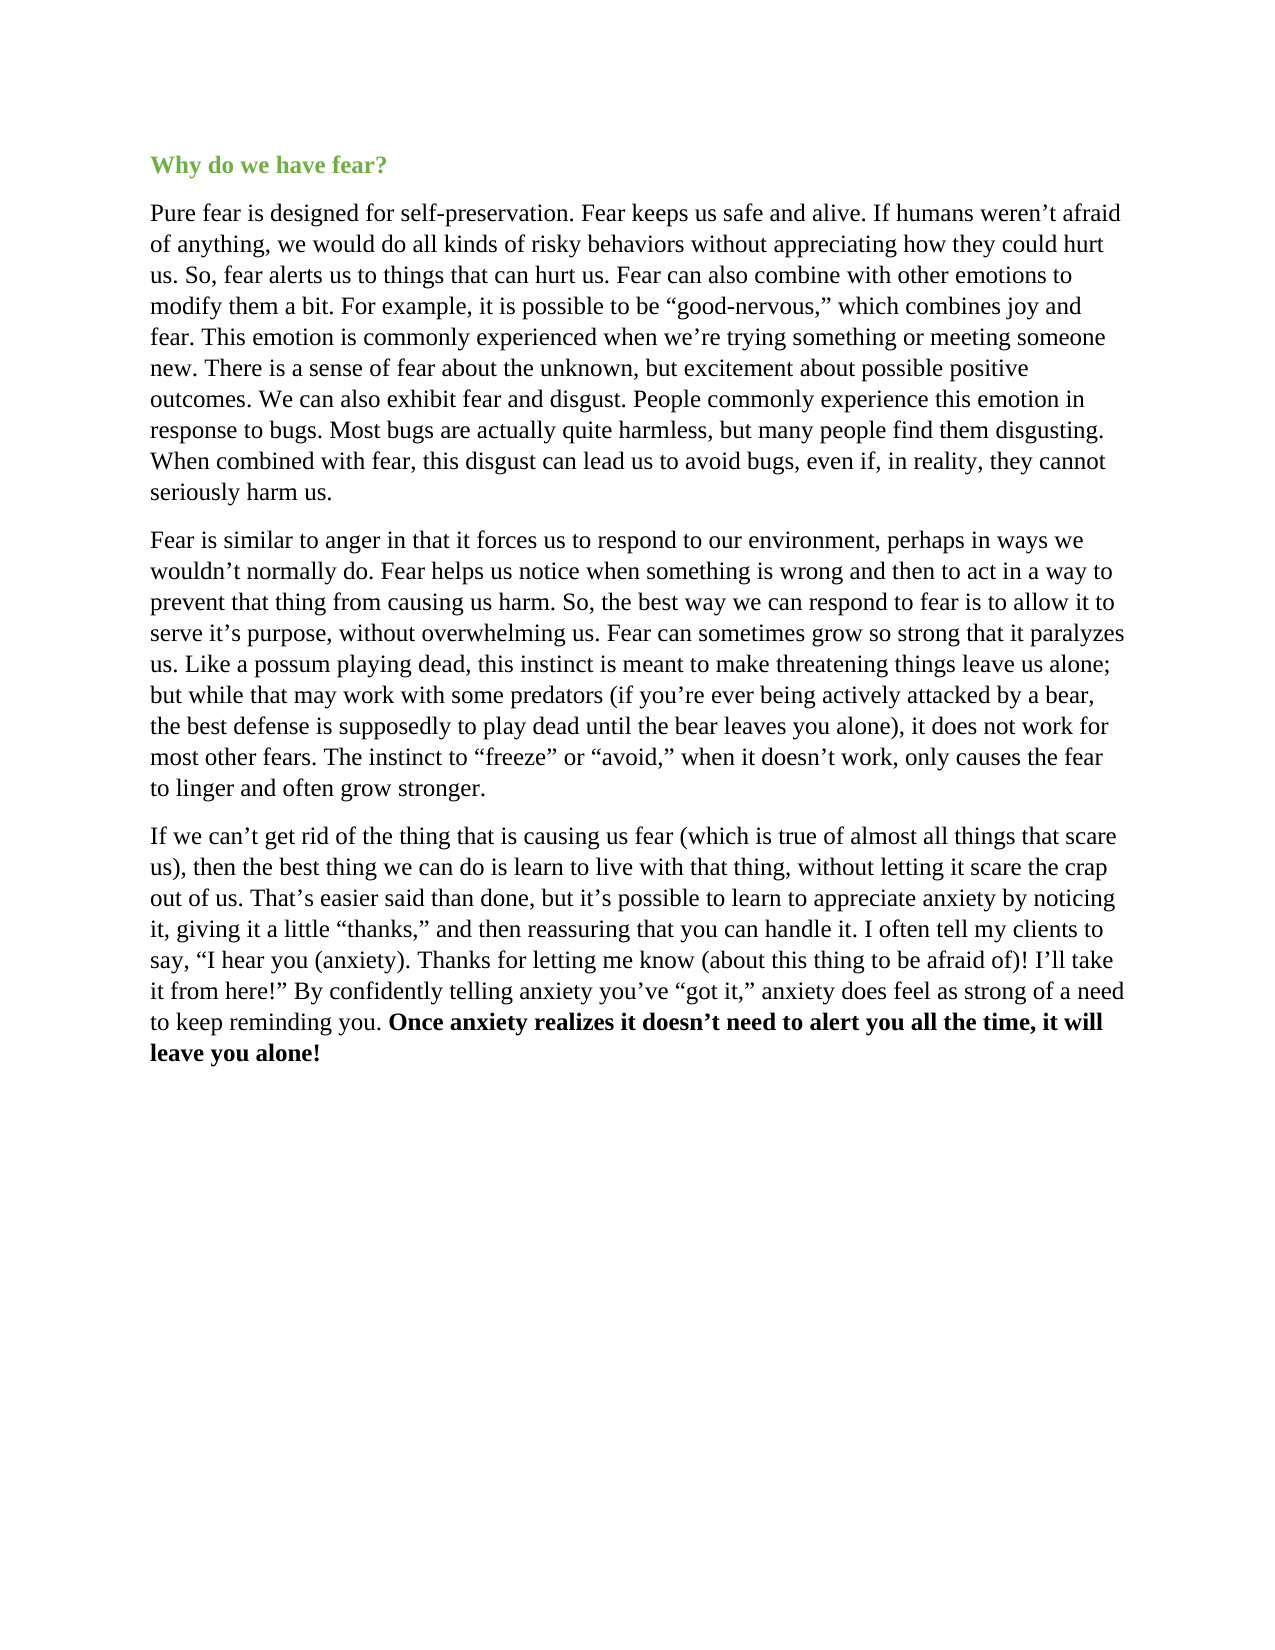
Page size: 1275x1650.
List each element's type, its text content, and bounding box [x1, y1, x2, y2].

text Pure fear is designed for self-preservation. Fear keeps us safe and alive. If humans weren’t afraid of anything, we would do all kinds of risky behaviors without appreciating how they could hurt us. So, fear alerts us to things that can hurt us. Fear can also combine with other emotions to modify them a bit. For example, it is possible to be “good-nervous,” which combines joy and fear. This emotion is commonly experienced when we’re trying something or meeting someone new. There is a sense of fear about the unknown, but excitement about possible positive outcomes. We can also exhibit fear and disgust. People commonly experience this emotion in response to bugs. Most bugs are actually quite harmless, but many people find them disgusting. When combined with fear, this disgust can lead us to avoid bugs, even if, in reality, they cannot seriously harm us. [150, 198, 1125, 506]
text Why do we have fear? [150, 150, 1125, 179]
text Fear is similar to anger in that it forces us to respond to our environment, perhaps in ways we wouldn’t normally do. Fear helps us notice when something is wrong and then to act in a way to prevent that thing from causing us harm. So, the best way we can respond to fear is to allow it to serve it’s purpose, without overwhelming us. Fear can sometimes grow so strong that it paralyzes us. Like a possum playing dead, this instinct is meant to make threatening things leave us alone; but while that may work with some predators (if you’re ever being actively attacked by a bear, the best defense is supposedly to play dead until the bear leaves you alone), it does not work for most other fears. The instinct to “freeze” or “avoid,” when it doesn’t work, only causes the fear to linger and often grow stronger. [150, 525, 1125, 802]
text If we can’t get rid of the thing that is causing us fear (which is true of almost all things that scare us), then the best thing we can do is learn to live with that thing, without letting it scare the crap out of us. That’s easier said than done, but it’s possible to learn to appreciate anxiety by noticing it, giving it a little “thanks,” and then reassuring that you can handle it. I often tell my clients to say, “I hear you (anxiety). Thanks for letting me know (about this thing to be afraid of)! I’ll take it from here!” By confidently telling anxiety you’ve “got it,” anxiety does feel as strong of a need to keep reminding you. Once anxiety realizes it doesn’t need to alert you all the time, it will leave you alone! [150, 821, 1125, 1067]
